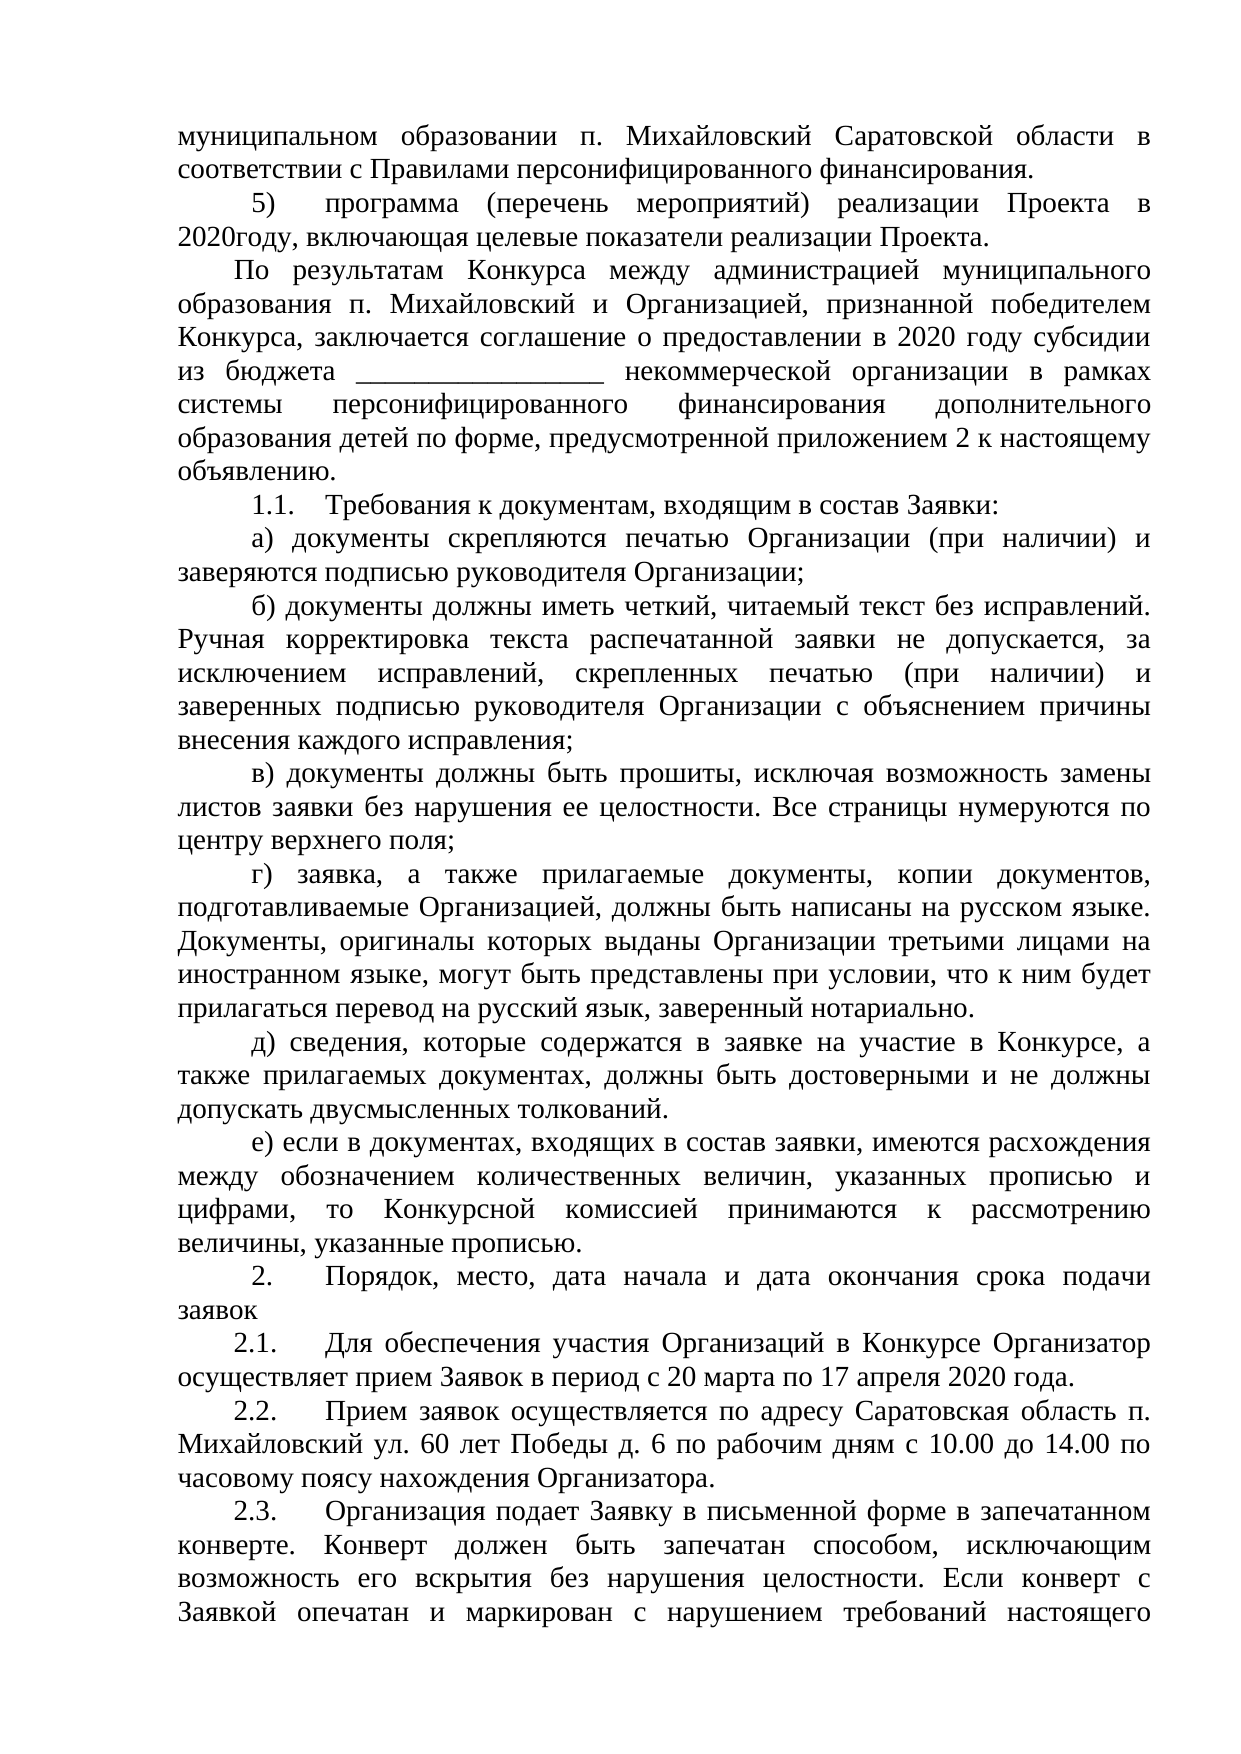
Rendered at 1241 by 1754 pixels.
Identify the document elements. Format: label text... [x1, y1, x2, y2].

text б) документы должны иметь четкий, читаемый текст без исправлений. Ручная корректировка текста распечатанной заявки не допускается, за исключением исправлений, скрепленных печатью (при наличии) и заверенных подписью руководителя Организации с объяснением причины внесения каждого исправления; [177, 588, 1152, 755]
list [177, 118, 1152, 185]
text е) если в документах, входящих в состав заявки, имеются расхождения между обозначением количественных величин, указанных прописью и цифрами, то Конкурсной комиссией принимаются к рассмотрению величины, указанные прописью. [177, 1124, 1152, 1258]
text а) документы скрепляются печатью Организации (при наличии) и заверяются подписью руководителя Организации; [177, 521, 1152, 588]
text д) сведения, которые содержатся в заявке на участие в Конкурсе, а также прилагаемых документах, должны быть достоверными и не должны допускать двусмысленных толкований. [177, 1024, 1152, 1124]
list Требования к документам, входящим в состав Заявки: [177, 487, 1152, 521]
list Порядок, место, дата начала и дата окончания срока подачи заявок [177, 1258, 1152, 1326]
list Для обеспечения участия Организаций в Конкурсе Организатор осуществляет прием Заявок в период с 20 марта по 17 апреля 2020 года. [177, 1326, 1152, 1393]
list программа (перечень мероприятий) реализации Проекта в 2020году, включающая целевые показатели реализации Проекта. [177, 185, 1152, 252]
text в) документы должны быть прошиты, исключая возможность замены листов заявки без нарушения ее целостности. Все страницы нумеруются по центру верхнего поля; [177, 755, 1152, 856]
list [177, 1493, 1152, 1627]
list Прием заявок осуществляется по адресу Саратовская область п. Михайловский ул. 60 лет Победы д. 6 по рабочим дням с 10.00 до 14.00 по часовому поясу нахождения Организатора. [177, 1393, 1152, 1493]
text г) заявка, а также прилагаемые документы, копии документов, подготавливаемые Организацией, должны быть написаны на русском языке. Документы, оригиналы которых выданы Организации третьими лицами на иностранном языке, могут быть представлены при условии, что к ним будет прилагаться перевод на русский язык, заверенный нотариально. [177, 856, 1152, 1024]
text По результатам Конкурса между администрацией муниципального образования п. Михайловский и Организацией, признанной победителем Конкурса, заключается соглашение о предоставлении в 2020 году субсидии из бюджета _________________ некоммерческой организации в рамках системы персонифицированного финансирования дополнительного образования детей по форме, предусмотренной приложением 2 к настоящему объявлению. [177, 252, 1152, 487]
